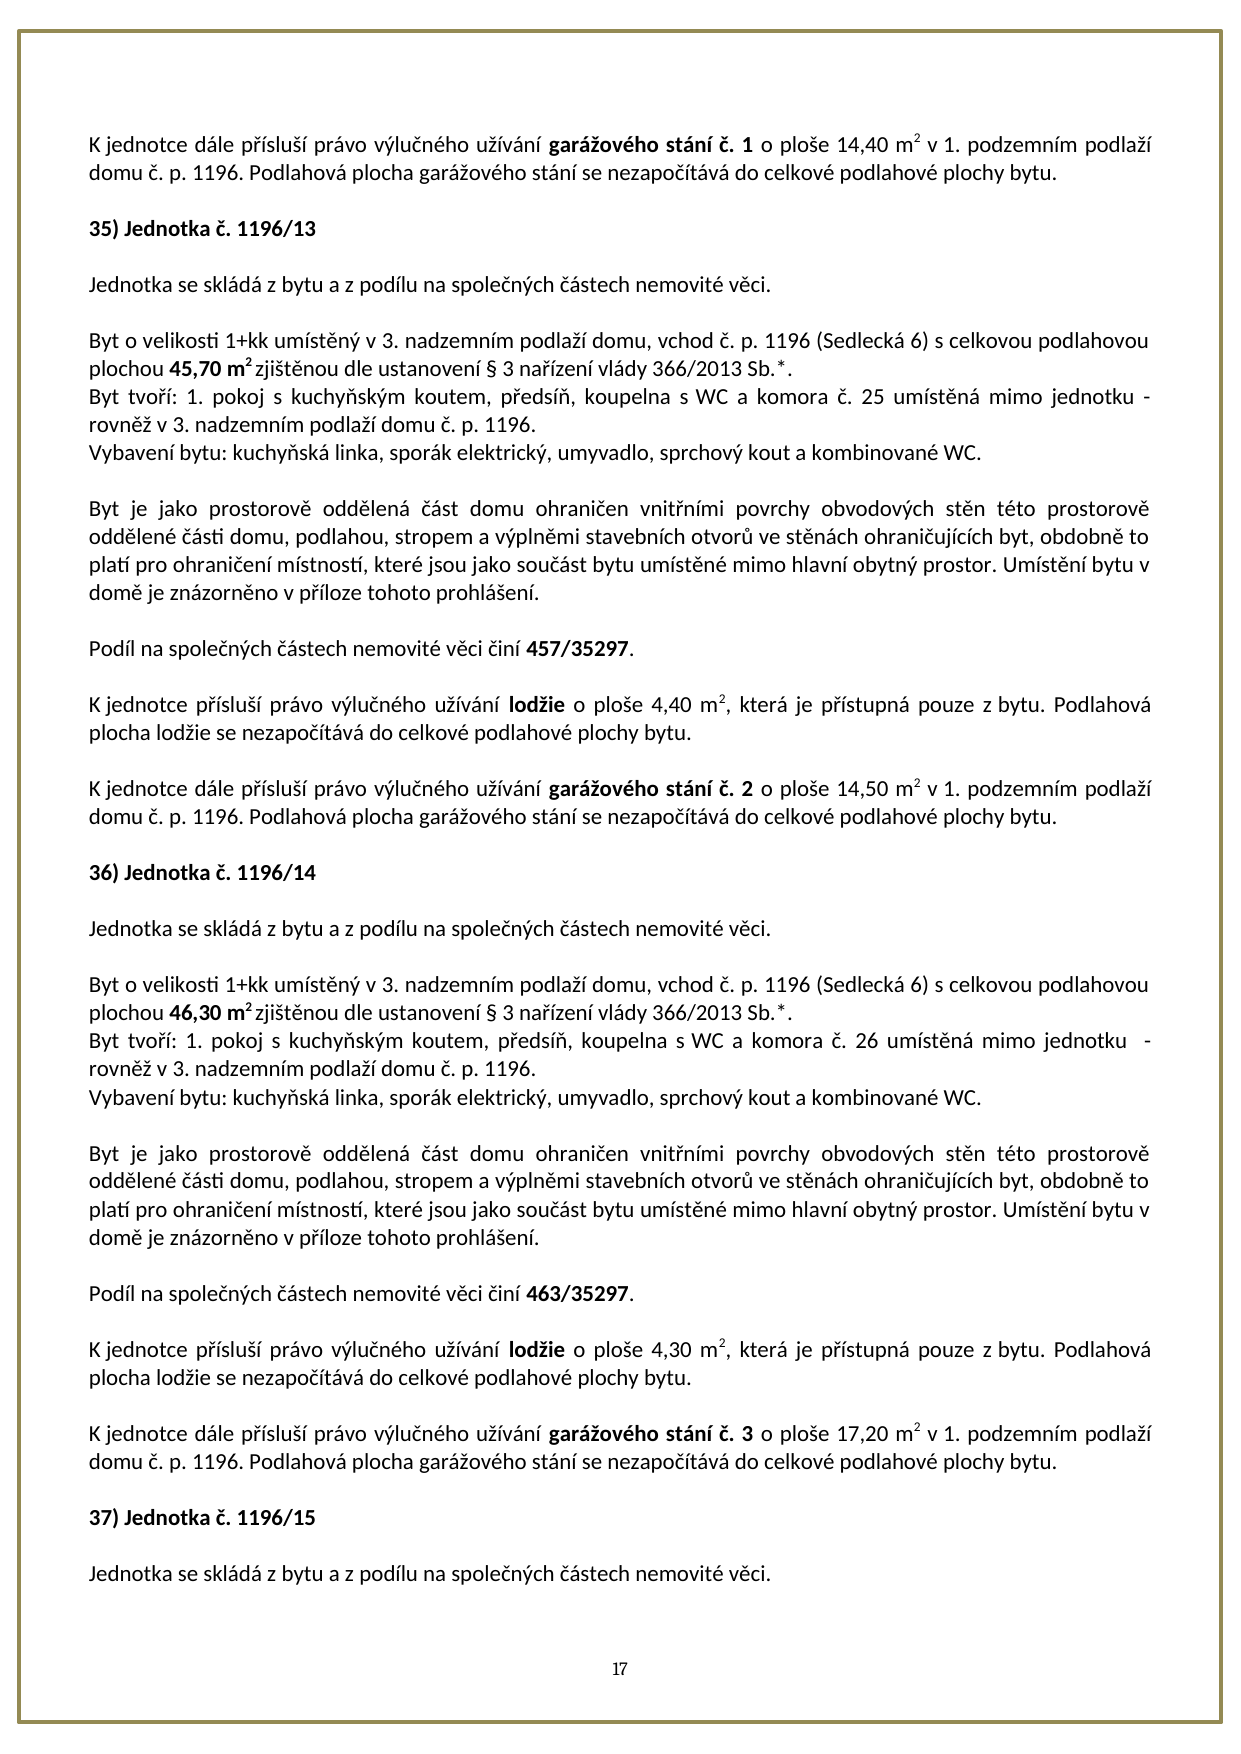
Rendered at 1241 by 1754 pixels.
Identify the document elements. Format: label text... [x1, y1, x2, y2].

text 37) Jednotka č. 1196/15 [89, 1503, 1152, 1531]
text 35) Jednotka č. 1196/13 [89, 214, 1152, 242]
text Byt o velikosti 1+kk umístěný v 3. nadzemním podlaží domu, vchod č. p. 1196 (Sedlecká 6) s celkovou podlahovou plochou 45,70 m2 zjištěnou dle ustanovení § 3 nařízení vlády 366/2013 Sb.*. [89, 326, 1152, 382]
text K jednotce dále přísluší právo výlučného užívání garážového stání č. 3 o ploše 17,20 m2 v 1. podzemním podlaží domu č. p. 1196. Podlahová plocha garážového stání se nezapočítává do celkové podlahové plochy bytu. [89, 1419, 1152, 1475]
text Byt tvoří: 1. pokoj s kuchyňským koutem, předsíň, koupelna s WC a komora č. 25 umístěná mimo jednotku - rovněž v 3. nadzemním podlaží domu č. p. 1196. [89, 382, 1152, 438]
text Byt je jako prostorově oddělená část domu ohraničen vnitřními povrchy obvodových stěn této prostorově oddělené části domu, podlahou, stropem a výplněmi stavebních otvorů ve stěnách ohraničujících byt, obdobně to platí pro ohraničení místností, které jsou jako součást bytu umístěné mimo hlavní obytný prostor. Umístění bytu v domě je znázorněno v příloze tohoto prohlášení. [89, 494, 1152, 606]
text Podíl na společných částech nemovité věci činí 457/35297. [89, 634, 1152, 662]
text K jednotce dále přísluší právo výlučného užívání garážového stání č. 2 o ploše 14,50 m2 v 1. podzemním podlaží domu č. p. 1196. Podlahová plocha garážového stání se nezapočítává do celkové podlahové plochy bytu. [89, 774, 1152, 830]
text 36) Jednotka č. 1196/14 [89, 858, 1152, 886]
text Vybavení bytu: kuchyňská linka, sporák elektrický, umyvadlo, sprchový kout a kombinované WC. [89, 438, 1152, 466]
text K jednotce přísluší právo výlučného užívání lodžie o ploše 4,40 m2, která je přístupná pouze z bytu. Podlahová plocha lodžie se nezapočítává do celkové podlahové plochy bytu. [89, 690, 1152, 746]
text Byt je jako prostorově oddělená část domu ohraničen vnitřními povrchy obvodových stěn této prostorově oddělené části domu, podlahou, stropem a výplněmi stavebních otvorů ve stěnách ohraničujících byt, obdobně to platí pro ohraničení místností, které jsou jako součást bytu umístěné mimo hlavní obytný prostor. Umístění bytu v domě je znázorněno v příloze tohoto prohlášení. [89, 1139, 1152, 1251]
text Jednotka se skládá z bytu a z podílu na společných částech nemovité věci. [89, 1559, 1152, 1587]
text Jednotka se skládá z bytu a z podílu na společných částech nemovité věci. [89, 270, 1152, 298]
text K jednotce dále přísluší právo výlučného užívání garážového stání č. 1 o ploše 14,40 m2 v 1. podzemním podlaží domu č. p. 1196. Podlahová plocha garážového stání se nezapočítává do celkové podlahové plochy bytu. [89, 130, 1152, 186]
text K jednotce přísluší právo výlučného užívání lodžie o ploše 4,30 m2, která je přístupná pouze z bytu. Podlahová plocha lodžie se nezapočítává do celkové podlahové plochy bytu. [89, 1335, 1152, 1391]
text Vybavení bytu: kuchyňská linka, sporák elektrický, umyvadlo, sprchový kout a kombinované WC. [89, 1083, 1152, 1111]
text Byt o velikosti 1+kk umístěný v 3. nadzemním podlaží domu, vchod č. p. 1196 (Sedlecká 6) s celkovou podlahovou plochou 46,30 m2 zjištěnou dle ustanovení § 3 nařízení vlády 366/2013 Sb.*. [89, 971, 1152, 1027]
text Jednotka se skládá z bytu a z podílu na společných částech nemovité věci. [89, 914, 1152, 942]
text Byt tvoří: 1. pokoj s kuchyňským koutem, předsíň, koupelna s WC a komora č. 26 umístěná mimo jednotku - rovněž v 3. nadzemním podlaží domu č. p. 1196. [89, 1027, 1152, 1083]
text Podíl na společných částech nemovité věci činí 463/35297. [89, 1279, 1152, 1307]
